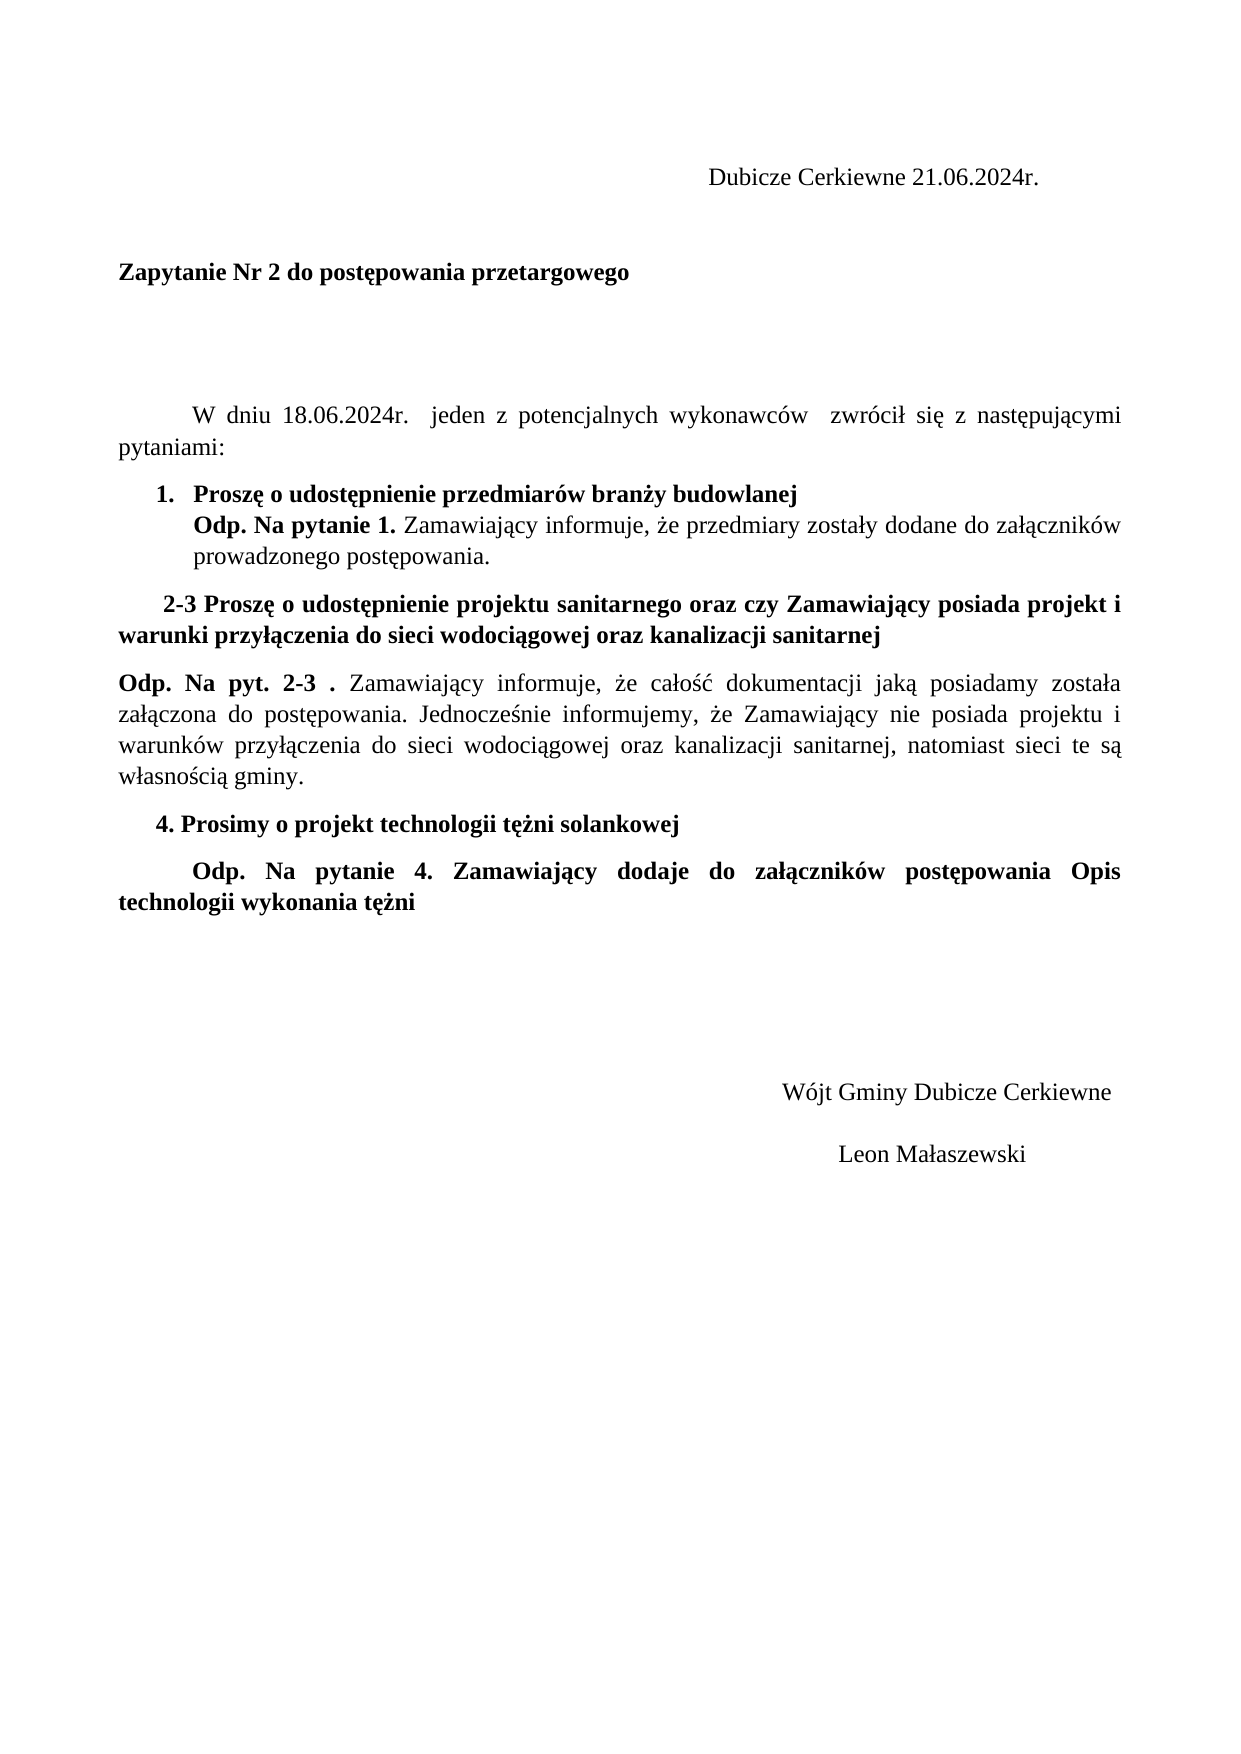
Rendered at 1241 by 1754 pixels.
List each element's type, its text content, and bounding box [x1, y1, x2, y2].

list Wójt Gminy Dubicze Cerkiewne [747, 1077, 1122, 1106]
text Zapytanie Nr 2 do postępowania przetargowego [118, 257, 1122, 286]
text 4. Prosimy o projekt technologii tężni solankowej [118, 809, 1122, 837]
text Odp. Na pytanie 4. Zamawiający dodaje do załączników postępowania Opis technologii wykonania tężni [118, 856, 1122, 916]
list Proszę o udostępnienie przedmiarów branży budowlanej [156, 479, 1122, 508]
list Leon Małaszewski [231, 1139, 1122, 1168]
text 2-3 Proszę o udostępnienie projektu sanitarnego oraz czy Zamawiający posiada projekt i warunki przyłączenia do sieci wodociągowej oraz kanalizacji sanitarnej [118, 589, 1122, 649]
text Odp. Na pyt. 2-3 . Zamawiający informuje, że całość dokumentacji jaką posiadamy została załączona do postępowania. Jednocześnie informujemy, że Zamawiający nie posiada projektu i warunków przyłączenia do sieci wodociągowej oraz kanalizacji sanitarnej, natomiast sieci te są własnością gminy. [118, 668, 1122, 790]
text Dubicze Cerkiewne 21.06.2024r. [118, 162, 1122, 191]
text W dniu 18.06.2024r. jeden z potencjalnych wykonawców zwrócił się z następującymi pytaniami: [118, 401, 1122, 460]
list Odp. Na pytanie 1. Zamawiający informuje, że przedmiary zostały dodane do załączników prowadzonego postępowania. [193, 510, 1122, 570]
